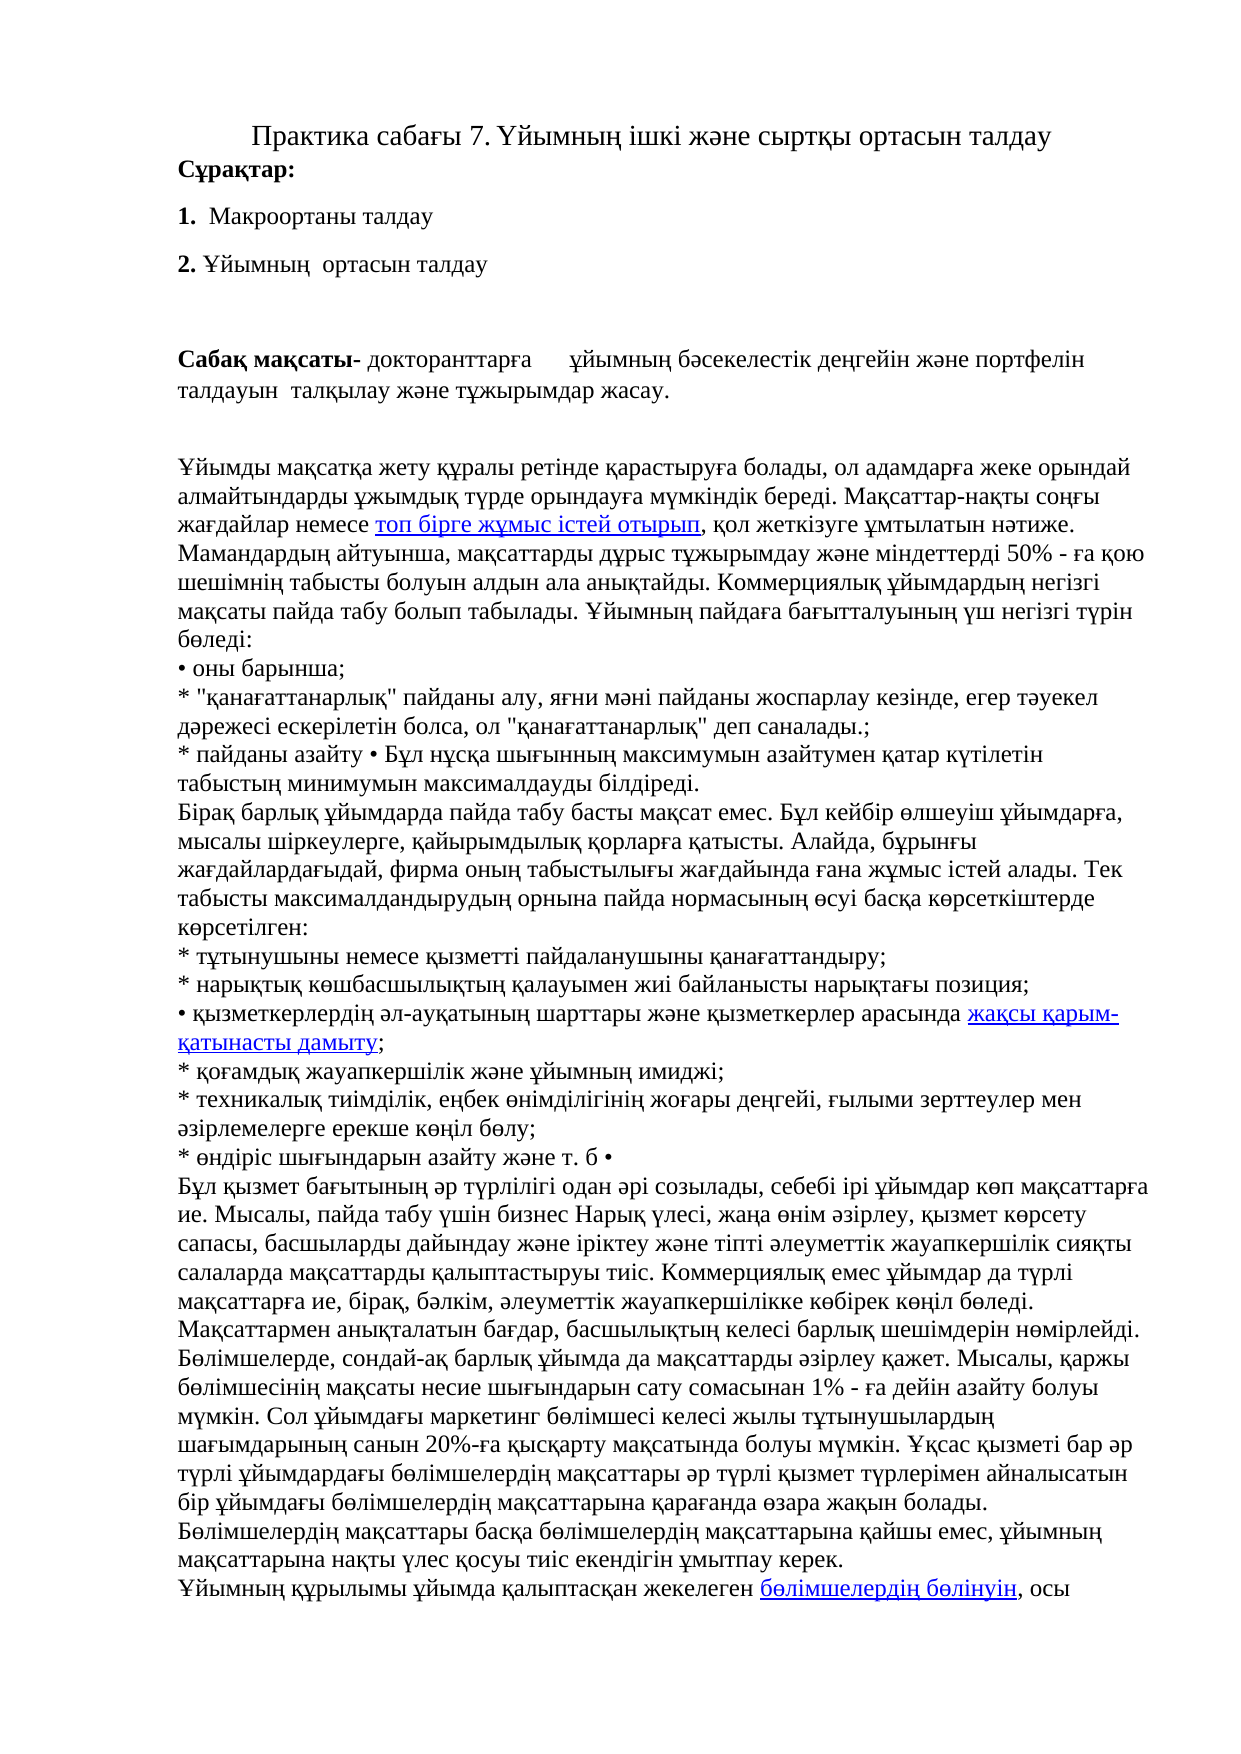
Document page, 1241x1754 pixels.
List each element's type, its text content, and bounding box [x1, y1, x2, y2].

text Сабақ мақсаты- докторанттарға ұйымның бәсекелестік деңгейін және портфелін талдауын талқылау және тұжырымдар жасау. [177, 344, 1152, 404]
text 1. Макроортаны талдау [177, 201, 1152, 230]
text Ұйымды мақсатқа жету құралы ретінде қарастыруға болады, ол адамдарға жеке орындай алмайтындарды ұжымдық түрде орындауға мүмкіндік береді. Мақсаттар-нақты соңғы жағдайлар немесе топ бірге жұмыс істей отырып, қол жеткізуге ұмтылатын нәтиже. Мамандардың айтуынша, мақсаттарды дұрыс тұжырымдау және міндеттерді 50% - ға қою шешімнің табысты болуын алдын ала анықтайды. Коммерциялық ұйымдардың негізгі мақсаты пайда табу болып табылады. Ұйымның пайдаға бағытталуының үш негізгі түрін бөледі: [177, 452, 1152, 653]
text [177, 1343, 1152, 1602]
text 2. Ұйымның ортасын талдау [177, 249, 1152, 278]
text * техникалық тиімділік, еңбек өнімділігінің жоғары деңгейі, ғылыми зерттеулер мен әзірлемелерге ерекше көңіл бөлу; [177, 1084, 1152, 1142]
text Практика сабағы 7. Үйымның ішкі және сыртқы ортасын талдау [177, 118, 1152, 152]
text • қызметкерлердің әл-ауқатының шарттары және қызметкерлер арасында жақсы қарым-қатынасты дамыту; [177, 998, 1152, 1056]
text * нарықтық көшбасшылықтың қалауымен жиі байланысты нарықтағы позиция; [177, 969, 1152, 998]
text * тұтынушыны немесе қызметті пайдаланушыны қанағаттандыру; [177, 941, 1152, 969]
text • оны барынша; [177, 653, 1152, 682]
text * "қанағаттанарлық" пайданы алу, яғни мәні пайданы жоспарлау кезінде, егер тәуекел дәрежесі ескерілетін болса, ол "қанағаттанарлық" деп саналады.; [177, 682, 1152, 739]
text Сұрақтар: [177, 154, 1152, 182]
text Бұл қызмет бағытының әр түрлілігі одан әрі созылады, себебі ірі ұйымдар көп мақсаттарға ие. Мысалы, пайда табу үшін бизнес Нарық үлесі, жаңа өнім әзірлеу, қызмет көрсету сапасы, басшыларды дайындау және іріктеу және тіпті әлеуметтік жауапкершілік сияқты салаларда мақсаттарды қалыптастыруы тиіс. Коммерциялық емес ұйымдар да түрлі мақсаттарға ие, бірақ, бәлкім, әлеуметтік жауапкершілікке көбірек көңіл бөледі. Мақсаттармен анықталатын бағдар, басшылықтың келесі барлық шешімдерін нөмірлейді. [177, 1171, 1152, 1343]
text * өндіріс шығындарын азайту және т. б • [177, 1142, 1152, 1171]
text * пайданы азайту • Бұл нұсқа шығынның максимумын азайтумен қатар күтілетін табыстың минимумын максималдауды білдіреді. [177, 739, 1152, 797]
text * қоғамдық жауапкершілік және ұйымның имиджі; [177, 1056, 1152, 1084]
text Бірақ барлық ұйымдарда пайда табу басты мақсат емес. Бұл кейбір өлшеуіш ұйымдарға, мысалы шіркеулерге, қайырымдылық қорларға қатысты. Алайда, бұрынғы жағдайлардағыдай, фирма оның табыстылығы жағдайында ғана жұмыс істей алады. Тек табысты максималдандырудың орнына пайда нормасының өсуі басқа көрсеткіштерде көрсетілген: [177, 797, 1152, 941]
